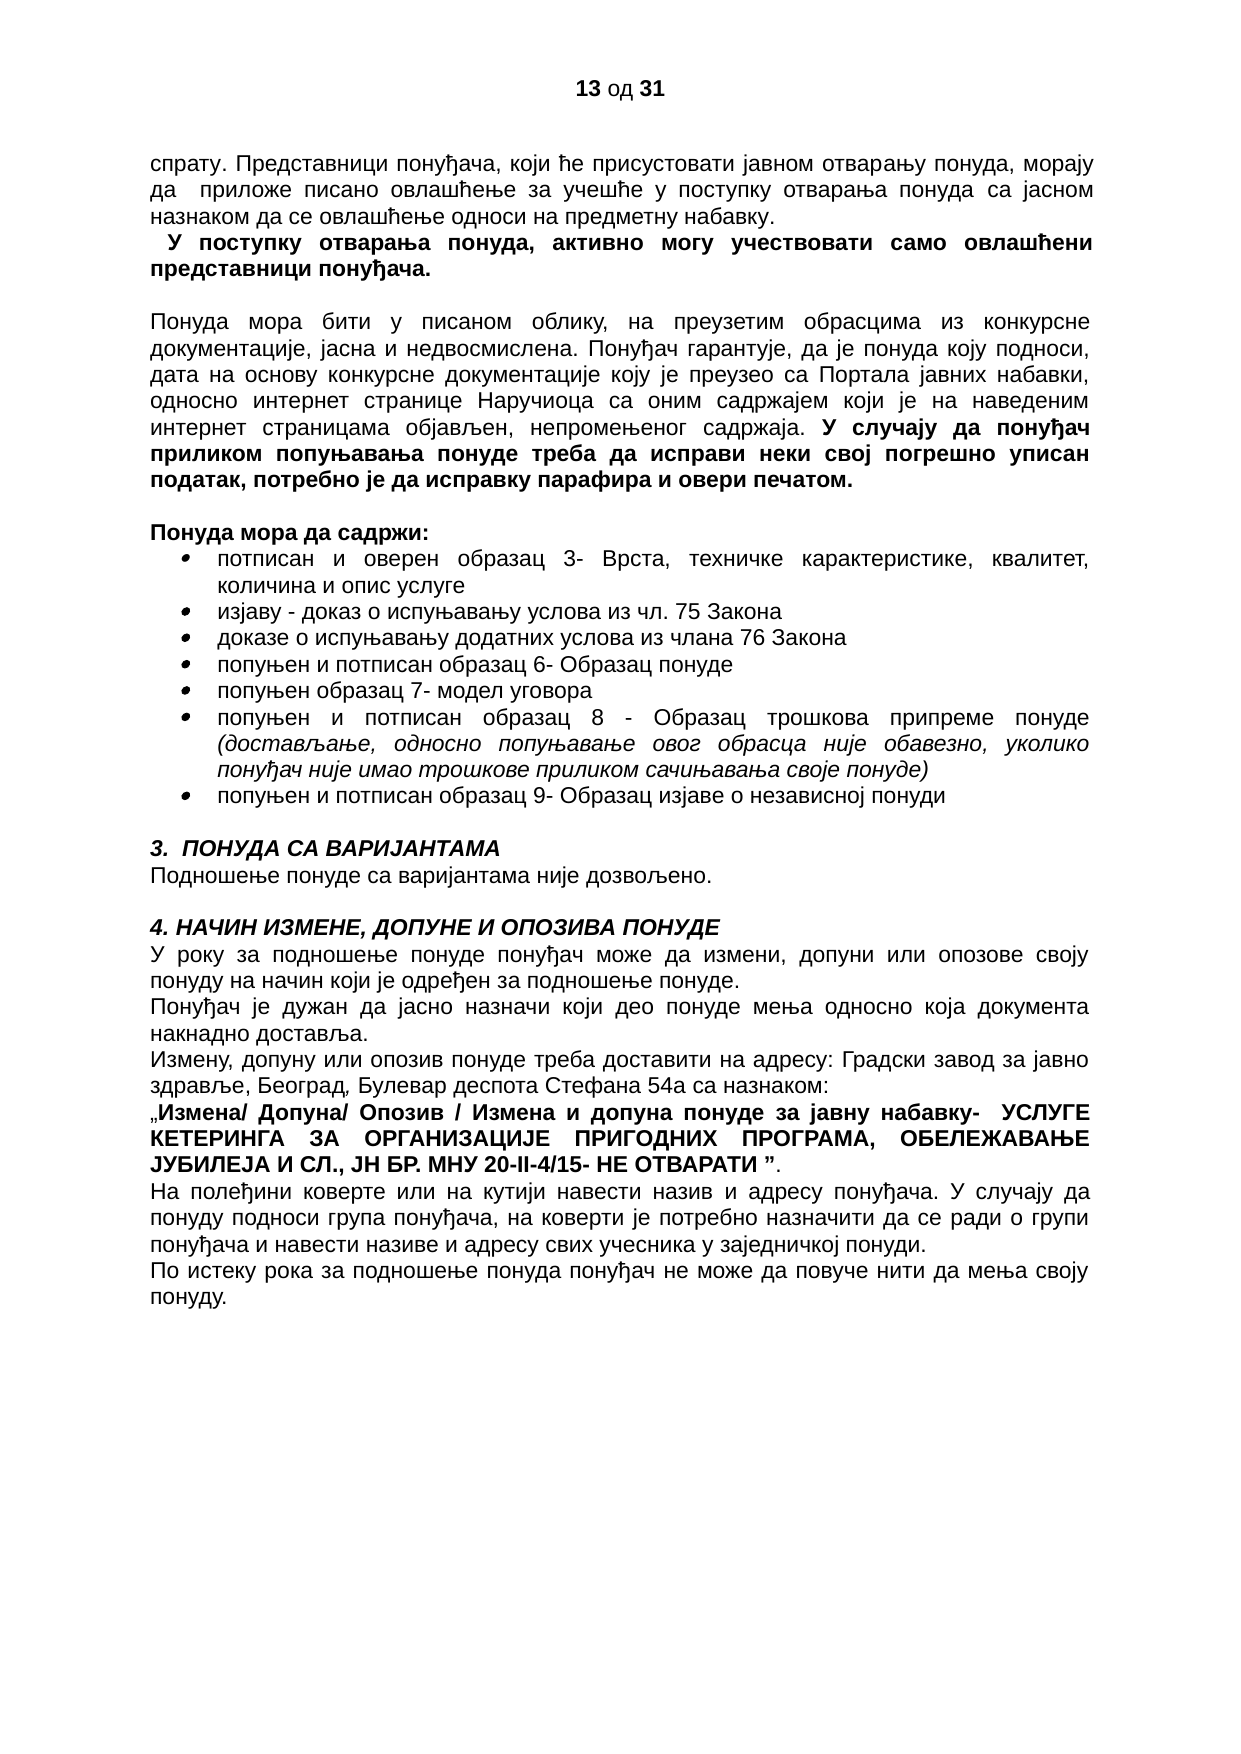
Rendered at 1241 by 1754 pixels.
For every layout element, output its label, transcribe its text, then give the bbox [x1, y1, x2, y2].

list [150, 150, 1094, 229]
list попуњен и потписан образац 9- Образац изјаве о независној понуди [179, 782, 1090, 809]
list попуњен и потписан образац 6- Образац понуде [179, 651, 1090, 677]
list попуњен образац 7- модел уговора [179, 677, 1090, 703]
text 3. ПОНУДА СА ВАРИЈАНТАМА [150, 835, 1090, 862]
text Понуда мора бити у писаном облику, на преузетим обрасцима из конкурсне документације, јасна и недвосмислена. Понуђач гарантује, да је понуда коју подноси, дата на основу конкурсне документације коју је преузео са Портала јавних набавки, односно интернет странице Наручиоца са оним садржајем који је на наведеним интернет страницама објављен, непромењеног садржаја. У случају да понуђач приликом попуњавања понуде треба да исправи неки свој погрешно уписан податак, потребно је да исправку парафира и овери печатом. [150, 308, 1090, 493]
list потписан и оверен образац 3- Врста, техничке карактеристике, квалитет, количина и опис услуге [179, 545, 1090, 598]
text У року за подношење понуде понуђач може да измени, допуни или опозове своју понуду на начин који је одређен за подношење понуде. [150, 941, 1090, 993]
text Измену, допуну или опозив понуде треба доставити на адресу: Градски завод за јавно здравље, Београд, Булевар деспота Стефана 54а са назнаком: [150, 1046, 1090, 1099]
text „Измена/ Допуна/ Опозив / Измена и допуна понуде за јавну набавку- УСЛУГЕ КЕТЕРИНГА ЗА ОРГАНИЗАЦИЈЕ ПРИГОДНИХ ПРОГРАМА, ОБЕЛЕЖАВАЊЕ ЈУБИЛЕЈА И СЛ., ЈН БР. МНУ 20-II-4/15- НЕ ОТВАРАТИ ”. [150, 1099, 1090, 1178]
list доказе о испуњавању додатних услова из члана 76 Закона [179, 624, 1090, 651]
text По истеку рока за подношење понуда понуђач не може да повуче нити да мења своју понуду. [150, 1257, 1090, 1309]
text Подношење понуде са варијантама није дозвољено. [150, 862, 1090, 888]
text Понуда мора да садржи: [150, 519, 1090, 545]
list попуњен и потписан образац 8 - Образац трошкова припреме понуде (достављање, односно попуњавање овог обрасца није обавезно, уколико понуђач није имао трошкове приликом сачињавања своје понуде) [179, 703, 1090, 782]
list изјаву - доказ о испуњавању услова из чл. 75 Закона [179, 598, 1090, 624]
text У поступку отварања понуда, активно могу учествовати само овлашћени представници понуђача. [150, 229, 1094, 282]
text 4. НАЧИН ИЗМЕНЕ, ДОПУНЕ И ОПОЗИВА ПОНУДЕ [150, 914, 1090, 941]
text На полеђини коверте или на кутији навести назив и адресу понуђача. У случају да понуду подноси група понуђача, на коверти је потребно назначити да се ради о групи понуђача и навести називе и адресу свих учесника у заједничкој понуди. [150, 1178, 1090, 1257]
text Понуђач је дужан да јасно назначи који део понуде мења односно која документа накнадно доставља. [150, 993, 1090, 1046]
